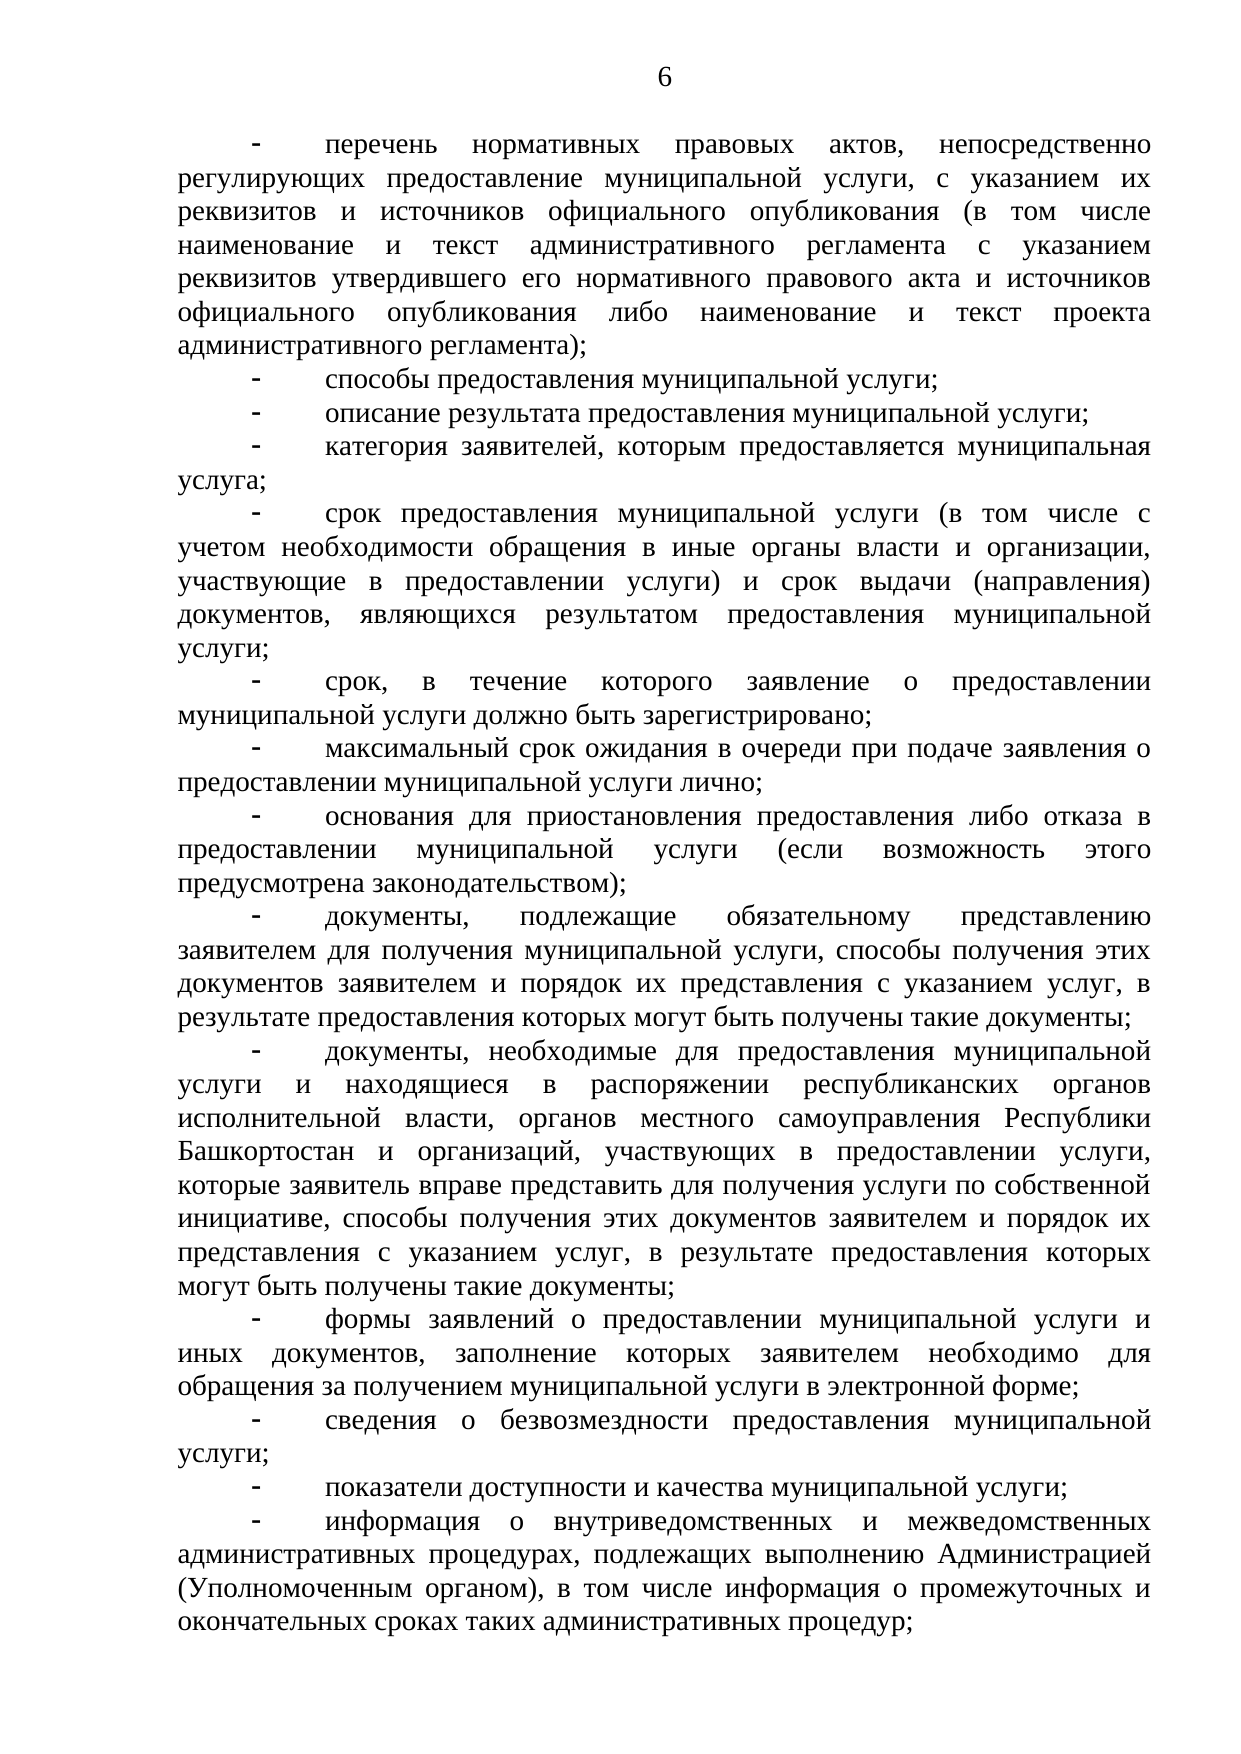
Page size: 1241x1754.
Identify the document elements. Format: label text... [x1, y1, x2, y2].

list документы, подлежащие обязательному представлению заявителем для получения муниципальной услуги, способы получения этих документов заявителем и порядок их представления с указанием услуг, в результате предоставления которых могут быть получены такие документы; [177, 898, 1152, 1033]
list перечень нормативных правовых актов, непосредственно регулирующих предоставление муниципальной услуги, с указанием их реквизитов и источников официального опубликования (в том числе наименование и текст административного регламента с указанием реквизитов утвердившего его нормативного правового акта и источников официального опубликования либо наименование и текст проекта административного регламента); [177, 126, 1152, 361]
list описание результата предоставления муниципальной услуги; [177, 395, 1152, 428]
list способы предоставления муниципальной услуги; [177, 361, 1152, 395]
list срок предоставления муниципальной услуги (в том числе с учетом необходимости обращения в иные органы власти и организации, участвующие в предоставлении услуги) и срок выдачи (направления) документов, являющихся результатом предоставления муниципальной услуги; [177, 496, 1152, 663]
list сведения о безвозмездности предоставления муниципальной услуги; [177, 1402, 1152, 1469]
list категория заявителей, которым предоставляется муниципальная услуга; [177, 428, 1152, 496]
list документы, необходимые для предоставления муниципальной услуги и находящиеся в распоряжении республиканских органов исполнительной власти, органов местного самоуправления Республики Башкортостан и организаций, участвующих в предоставлении услуги, которые заявитель вправе представить для получения услуги по собственной инициативе, способы получения этих документов заявителем и порядок их представления с указанием услуг, в результате предоставления которых могут быть получены такие документы; [177, 1033, 1152, 1301]
list формы заявлений о предоставлении муниципальной услуги и иных документов, заполнение которых заявителем необходимо для обращения за получением муниципальной услуги в электронной форме; [177, 1301, 1152, 1402]
list максимальный срок ожидания в очереди при подаче заявления о предоставлении муниципальной услуги лично; [177, 731, 1152, 798]
list срок, в течение которого заявление о предоставлении муниципальной услуги должно быть зарегистрировано; [177, 663, 1152, 731]
list основания для приостановления предоставления либо отказа в предоставлении муниципальной услуги (если возможность этого предусмотрена законодательством); [177, 798, 1152, 898]
list показатели доступности и качества муниципальной услуги; [177, 1469, 1152, 1503]
list информация о внутриведомственных и межведомственных административных процедурах, подлежащих выполнению Администрацией (Уполномоченным органом), в том числе информация о промежуточных и окончательных сроках таких административных процедур; [177, 1503, 1152, 1637]
